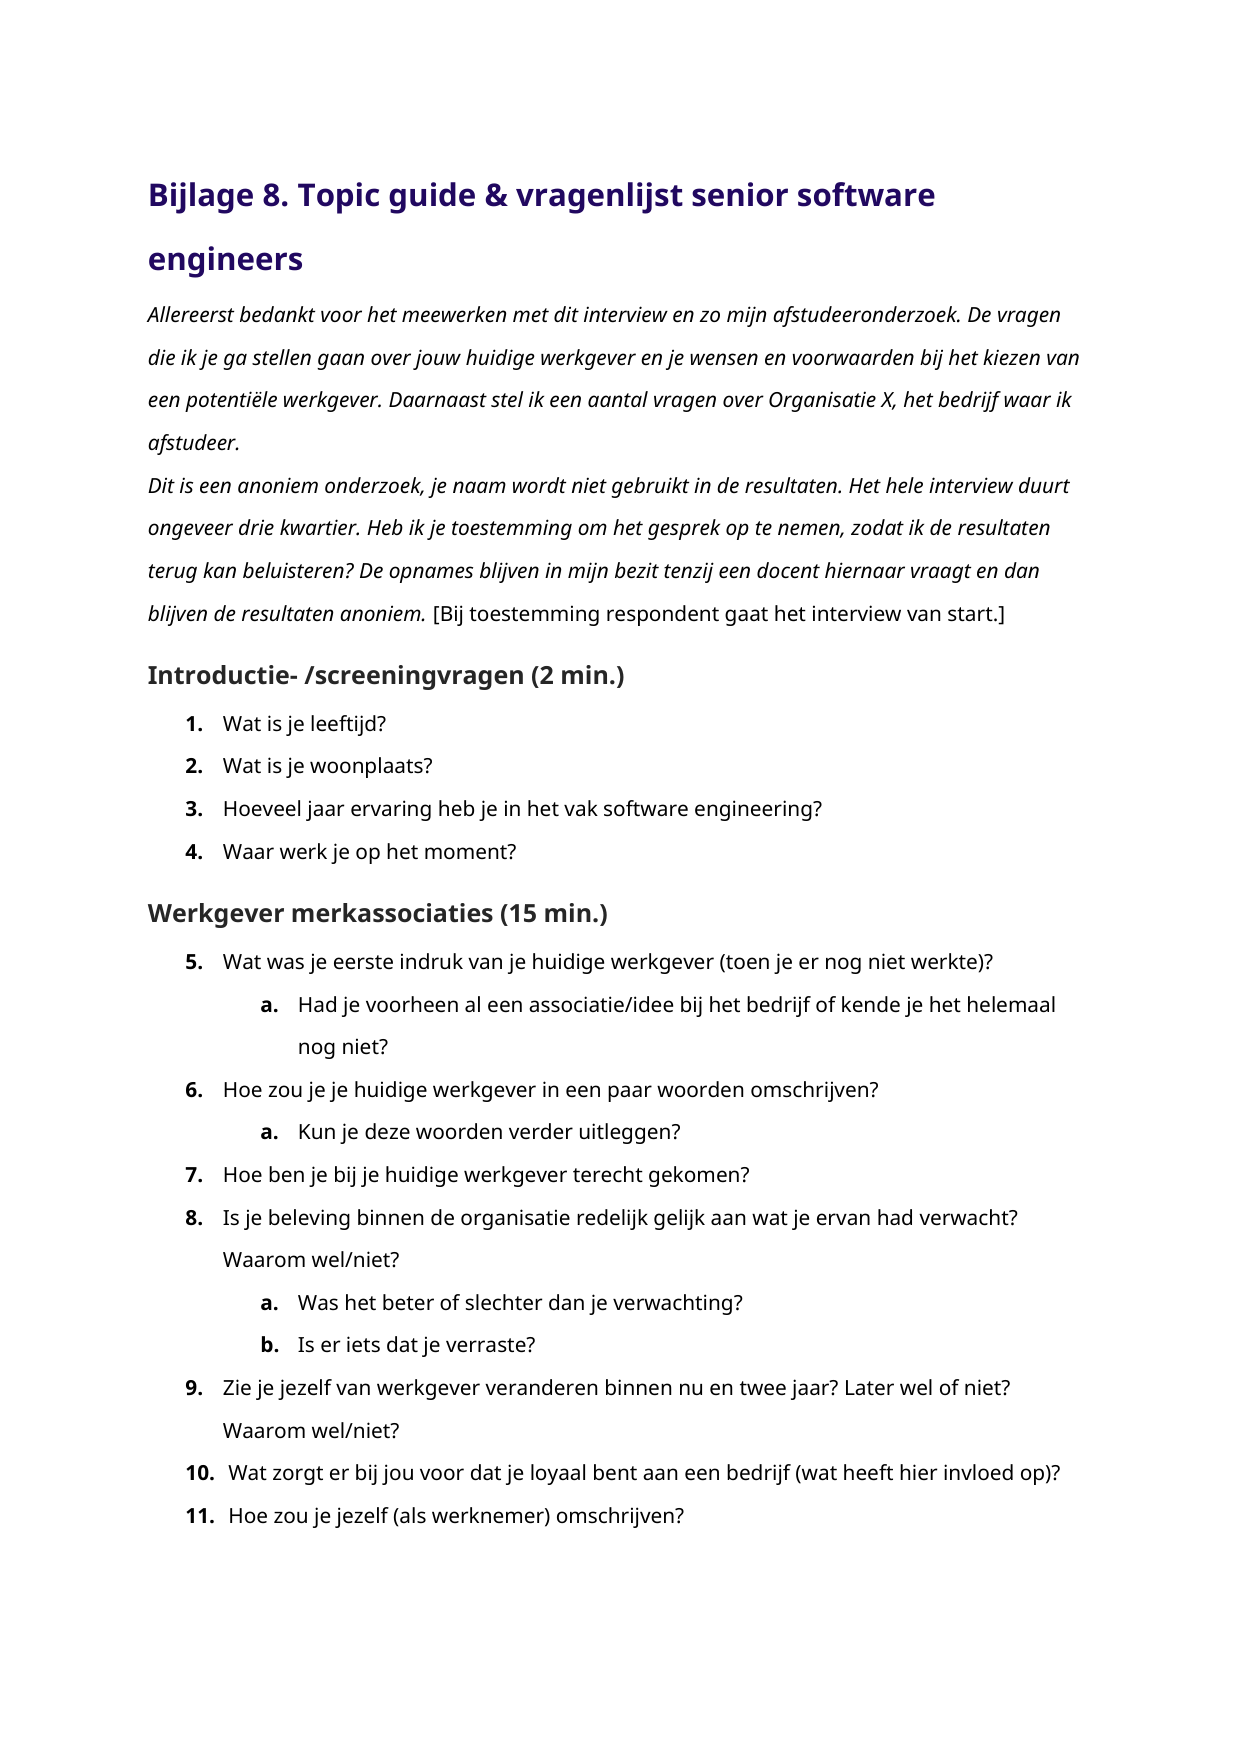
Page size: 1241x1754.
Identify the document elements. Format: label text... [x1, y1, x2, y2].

list Is je beleving binnen de organisatie redelijk gelijk aan wat je ervan had verwacht? Waarom wel/niet? [185, 1203, 1092, 1274]
list Hoe zou je je huidige werkgever in een paar woorden omschrijven? [185, 1075, 1092, 1103]
list Wat zorgt er bij jou voor dat je loyaal bent aan een bedrijf (wat heeft hier invloed op)? [185, 1458, 1092, 1487]
list Waar werk je op het moment? [185, 837, 1092, 865]
list Had je voorheen al een associatie/idee bij het bedrijf of kende je het helemaal nog niet? [260, 990, 1092, 1061]
subtitle Introductie- /screeningvragen (2 min.) [148, 658, 1092, 692]
text Allereerst bedankt voor het meewerken met dit interview en zo mijn afstudeeronderzoek. De vragen die ik je ga stellen gaan over jouw huidige werkgever en je wensen en voorwaarden bij het kiezen van een potentiële werkgever. Daarnaast stel ik een aantal vragen over Organisatie X, het bedrijf waar ik afstudeer. Dit is een anoniem onderzoek, je naam wordt niet gebruikt in de resultaten. Het hele interview duurt ongeveer drie kwartier. Heb ik je toestemming om het gesprek op te nemen, zodat ik de resultaten terug kan beluisteren? De opnames blijven in mijn bezit tenzij een docent hiernaar vraagt en dan blijven de resultaten anoniem. [Bij toestemming respondent gaat het interview van start.] [148, 300, 1092, 627]
list Wat was je eerste indruk van je huidige werkgever (toen je er nog niet werkte)? [185, 947, 1092, 976]
list Is er iets dat je verraste? [260, 1331, 1092, 1359]
list Hoeveel jaar ervaring heb je in het vak software engineering? [185, 794, 1092, 823]
list Wat is je leeftijd? [185, 709, 1092, 737]
list Zie je jezelf van werkgever veranderen binnen nu en twee jaar? Later wel of niet? Waarom wel/niet? [185, 1373, 1092, 1444]
list Kun je deze woorden verder uitleggen? [260, 1117, 1092, 1146]
subtitle Werkgever merkassociaties (15 min.) [148, 896, 1092, 930]
subtitle Bijlage 8. Topic guide & vragenlijst senior software engineers [148, 173, 1092, 279]
list Was het beter of slechter dan je verwachting? [260, 1288, 1092, 1316]
list Wat is je woonplaats? [185, 752, 1092, 780]
list Hoe zou je jezelf (als werknemer) omschrijven? [185, 1501, 1092, 1529]
list Hoe ben je bij je huidige werkgever terecht gekomen? [185, 1160, 1092, 1188]
